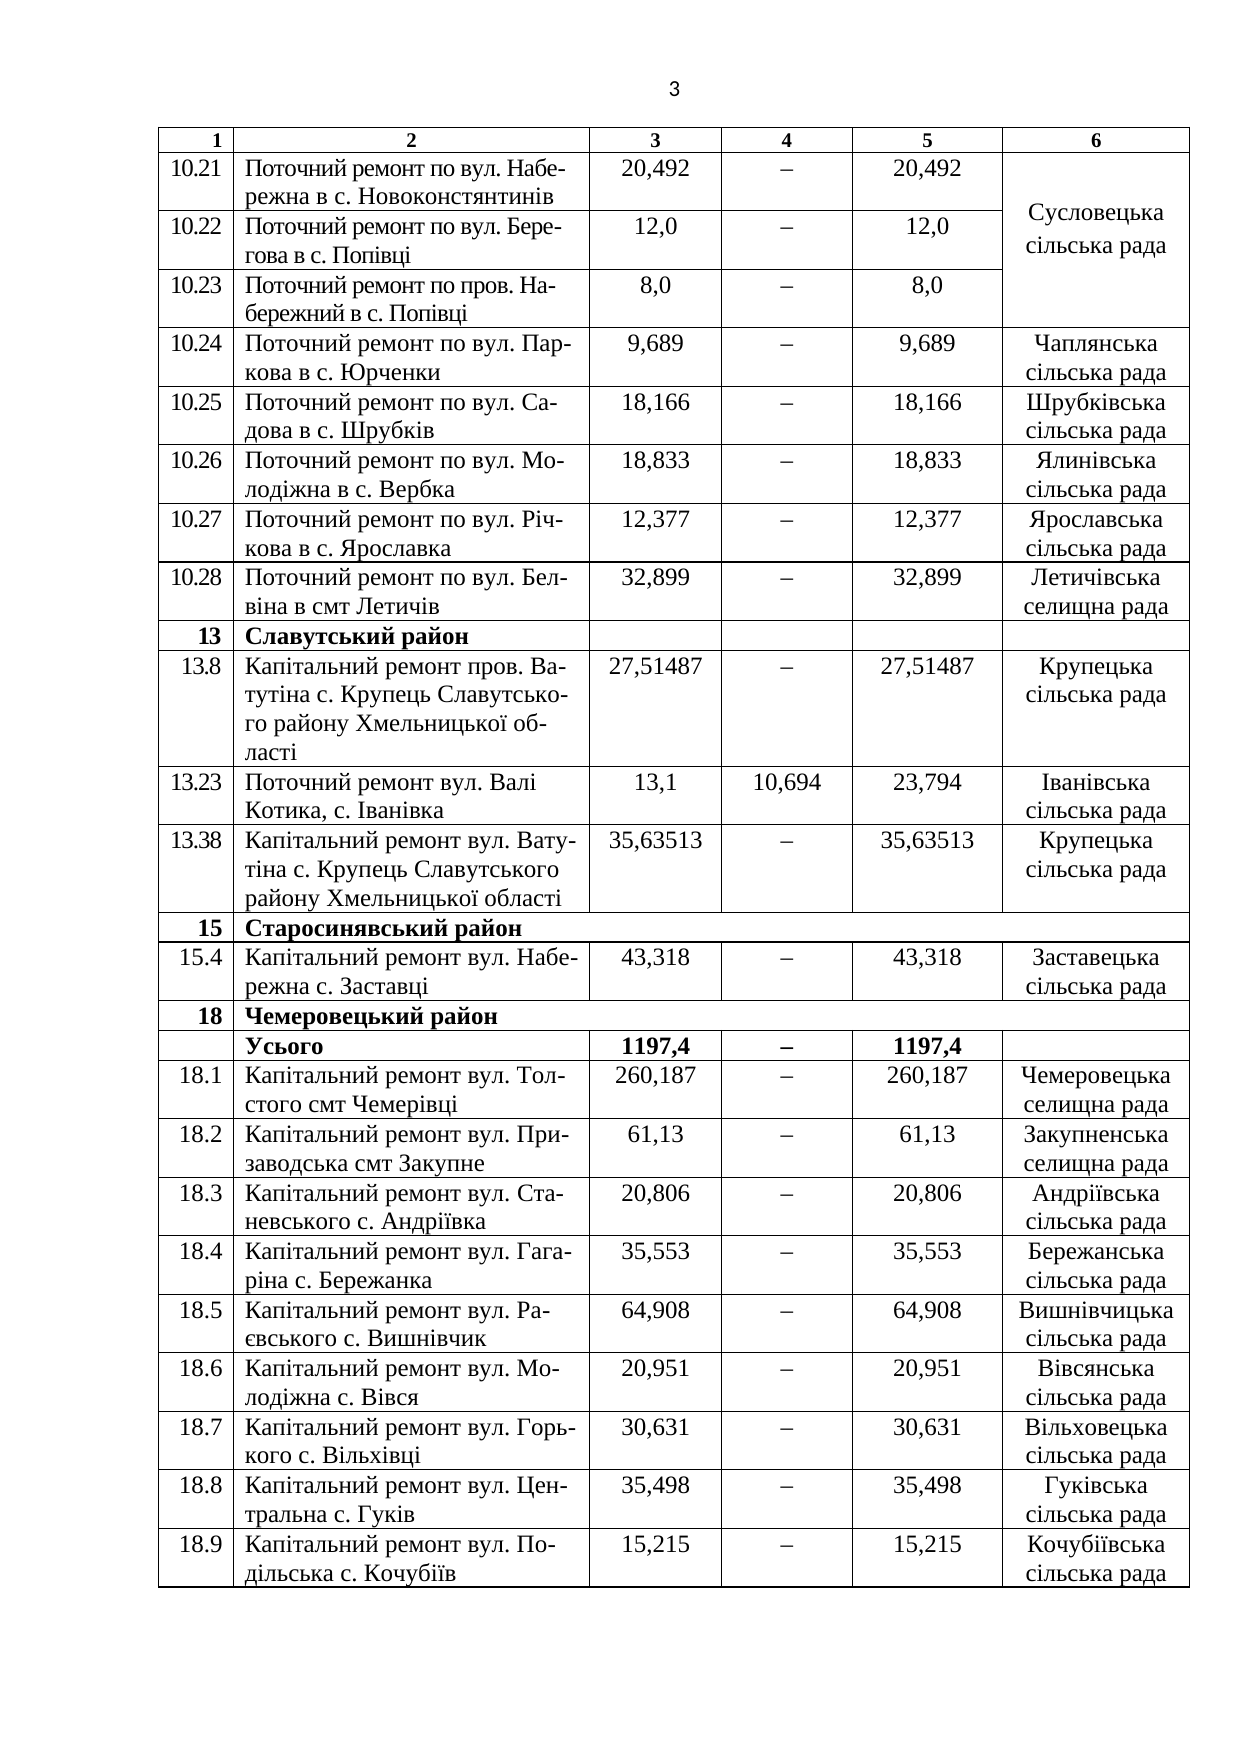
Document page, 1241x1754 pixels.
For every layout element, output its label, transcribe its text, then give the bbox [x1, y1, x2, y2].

table_cell – [722, 563, 852, 620]
table_header 3 [590, 128, 721, 152]
table_cell Поточний ремонт по пров. Набережний в с. Попівці [234, 270, 589, 327]
table_cell Поточний ремонт по вул. Паркова в с. Юрченки [234, 328, 589, 386]
table_cell 10.24 [159, 328, 233, 386]
table_cell – [722, 387, 852, 444]
table_cell [722, 621, 852, 650]
table_cell – [722, 943, 852, 1000]
table_cell Ялинівська сільська рада [1003, 445, 1189, 503]
table_cell Поточний ремонт по вул. Берегова в с. Попівці [234, 211, 589, 269]
table_cell Капітальний ремонт вул. Ватутіна с. Крупець Славутського району Хмельницької області [234, 825, 589, 912]
table_cell 9,689 [590, 328, 721, 386]
table_cell Крупецька сільська рада [1003, 825, 1189, 912]
table_cell 10.25 [159, 387, 233, 444]
table_cell 12,0 [590, 211, 721, 269]
table_cell 10.22 [159, 211, 233, 269]
table_cell Капітальний ремонт пров. Ватутіна с. Крупець Славутського району Хмельницької області [234, 651, 589, 766]
table_cell 1197,4 [590, 1031, 721, 1059]
table_cell 18.9 [159, 1529, 233, 1586]
table_cell 20,492 [853, 153, 1002, 210]
table_cell Андріївська сільська рада [1003, 1178, 1189, 1235]
table_cell 13.8 [159, 651, 233, 766]
table_cell Іванівська сільська рада [1003, 767, 1189, 824]
table_header 5 [853, 128, 1002, 152]
table_cell Славутський район [234, 621, 589, 650]
table_cell Капітальний ремонт вул. Молодіжна с. Вівся [234, 1353, 589, 1411]
table_cell 10.23 [159, 270, 233, 327]
table_cell 15,215 [590, 1529, 721, 1586]
table_cell – [722, 825, 852, 912]
table_cell Вишнівчицька сільська рада [1003, 1295, 1189, 1352]
table_cell 64,908 [590, 1295, 721, 1352]
table_cell 10.27 [159, 504, 233, 561]
table_cell Чемеровецька селищна рада [1003, 1061, 1189, 1118]
table_cell – [722, 651, 852, 766]
table_cell Капітальний ремонт вул. Раєвського с. Вишнівчик [234, 1295, 589, 1352]
table_cell Заставецька сільська рада [1003, 943, 1189, 1000]
table_cell 18.5 [159, 1295, 233, 1352]
table_cell 13 [159, 621, 233, 650]
table_cell Гуківська сільська рада [1003, 1470, 1189, 1528]
table_cell – [722, 270, 852, 327]
table_cell 64,908 [853, 1295, 1002, 1352]
table_cell – [722, 1470, 852, 1528]
table_cell 27,51487 [853, 651, 1002, 766]
table_cell Бережанська сільська рада [1003, 1236, 1189, 1294]
table_cell Капітальний ремонт вул. Набережна с. Заставці [234, 943, 589, 1000]
table_cell Капітальний ремонт вул. Станевського с. Андріївка [234, 1178, 589, 1235]
table_cell 8,0 [853, 270, 1002, 327]
table_cell – [722, 1119, 852, 1177]
table_cell 8,0 [590, 270, 721, 327]
table_cell 15 [159, 913, 233, 941]
table_cell 260,187 [590, 1061, 721, 1118]
table_cell 27,51487 [590, 651, 721, 766]
table_cell [853, 621, 1002, 650]
table_cell [1003, 1031, 1189, 1059]
table_cell 20,492 [590, 153, 721, 210]
table_cell 30,631 [853, 1412, 1002, 1469]
table_cell Старосинявський район [234, 913, 1189, 941]
table_cell 10.28 [159, 563, 233, 620]
table_cell 10.26 [159, 445, 233, 503]
table_cell 12,377 [590, 504, 721, 561]
table_cell Крупецька сільська рада [1003, 651, 1189, 766]
table_cell 43,318 [853, 943, 1002, 1000]
table_cell – [722, 211, 852, 269]
table_cell Чемеровецький район [234, 1001, 1189, 1030]
table_cell 10,694 [722, 767, 852, 824]
table_cell – [722, 1412, 852, 1469]
table_cell – [722, 1529, 852, 1586]
table_cell Ярославська сільська рада [1003, 504, 1189, 561]
table_cell – [722, 1178, 852, 1235]
table_cell 32,899 [590, 563, 721, 620]
table_cell 35,498 [853, 1470, 1002, 1528]
table_cell 18.2 [159, 1119, 233, 1177]
table_cell 35,553 [853, 1236, 1002, 1294]
table_cell 18,833 [853, 445, 1002, 503]
table_cell Капітальний ремонт вул. Призаводська смт Закупне [234, 1119, 589, 1177]
table_cell 13,1 [590, 767, 721, 824]
table_cell 18,833 [590, 445, 721, 503]
table_cell Чаплянська сільська рада [1003, 328, 1189, 386]
table_cell 20,806 [590, 1178, 721, 1235]
table_cell 32,899 [853, 563, 1002, 620]
table_cell 18.4 [159, 1236, 233, 1294]
table_cell – [722, 504, 852, 561]
table_cell 1197,4 [853, 1031, 1002, 1059]
table_cell 18,166 [590, 387, 721, 444]
table_cell 9,689 [853, 328, 1002, 386]
table_cell 260,187 [853, 1061, 1002, 1118]
table_cell Шрубківська сільська рада [1003, 387, 1189, 444]
table_cell 35,63513 [590, 825, 721, 912]
table_cell 15,215 [853, 1529, 1002, 1586]
table_cell – [722, 1295, 852, 1352]
table_cell – [722, 445, 852, 503]
table_cell 18.1 [159, 1061, 233, 1118]
table_cell 20,951 [853, 1353, 1002, 1411]
table_cell Сусловецька сільська рада [1003, 153, 1189, 327]
table_cell 30,631 [590, 1412, 721, 1469]
table_cell 12,377 [853, 504, 1002, 561]
table_cell – [722, 328, 852, 386]
table_cell Поточний ремонт вул. Валі Котика, с. Іванівка [234, 767, 589, 824]
table_cell 18.7 [159, 1412, 233, 1469]
table_cell 20,806 [853, 1178, 1002, 1235]
table_cell 61,13 [853, 1119, 1002, 1177]
table_cell Капітальний ремонт вул. Подільська с. Кочубіїв [234, 1529, 589, 1586]
table_cell Поточний ремонт по вул. Молодіжна в с. Вербка [234, 445, 589, 503]
table_header 6 [1003, 128, 1189, 152]
table_cell 35,498 [590, 1470, 721, 1528]
table_cell – [722, 1353, 852, 1411]
table_cell [159, 1031, 233, 1059]
table_cell Закупненська селищна рада [1003, 1119, 1189, 1177]
table_cell 18 [159, 1001, 233, 1030]
table_cell 43,318 [590, 943, 721, 1000]
table_cell – [722, 1061, 852, 1118]
table_cell [1003, 621, 1189, 650]
table_cell Капітальний ремонт вул. Горького с. Вільхівці [234, 1412, 589, 1469]
table_cell Капітальний ремонт вул. Толстого смт Чемерівці [234, 1061, 589, 1118]
table_cell Поточний ремонт по вул. Річкова в с. Ярославка [234, 504, 589, 561]
table_cell – [722, 1031, 852, 1059]
table_header 1 [159, 128, 233, 152]
table_cell 20,951 [590, 1353, 721, 1411]
table_cell 15.4 [159, 943, 233, 1000]
table_cell 18.6 [159, 1353, 233, 1411]
table_header 2 [234, 128, 589, 152]
table_cell 18.3 [159, 1178, 233, 1235]
table_cell Вільховецька сільська рада [1003, 1412, 1189, 1469]
table_cell 35,63513 [853, 825, 1002, 912]
table_cell Вівсянська сільська рада [1003, 1353, 1189, 1411]
table_cell Поточний ремонт по вул. Набережна в с. Новоконстянтинів [234, 153, 589, 210]
table_cell Кочубіївська сільська рада [1003, 1529, 1189, 1586]
table_cell – [722, 1236, 852, 1294]
table_cell 61,13 [590, 1119, 721, 1177]
table_cell Капітальний ремонт вул. Центральна с. Гуків [234, 1470, 589, 1528]
table_cell Усього [234, 1031, 589, 1059]
table_cell Капітальний ремонт вул. Гагаріна с. Бережанка [234, 1236, 589, 1294]
table_cell – [722, 153, 852, 210]
table_cell 23,794 [853, 767, 1002, 824]
table_cell Поточний ремонт по вул. Белвіна в смт Летичів [234, 563, 589, 620]
table_cell [590, 621, 721, 650]
table_cell 35,553 [590, 1236, 721, 1294]
table_cell Поточний ремонт по вул. Садова в с. Шрубків [234, 387, 589, 444]
table_cell 12,0 [853, 211, 1002, 269]
table_cell 13.38 [159, 825, 233, 912]
table_cell 18.8 [159, 1470, 233, 1528]
table_cell Летичівська селищна рада [1003, 563, 1189, 620]
table_header 4 [722, 128, 852, 152]
table_cell 13.23 [159, 767, 233, 824]
table_cell 10.21 [159, 153, 233, 210]
table_cell 18,166 [853, 387, 1002, 444]
